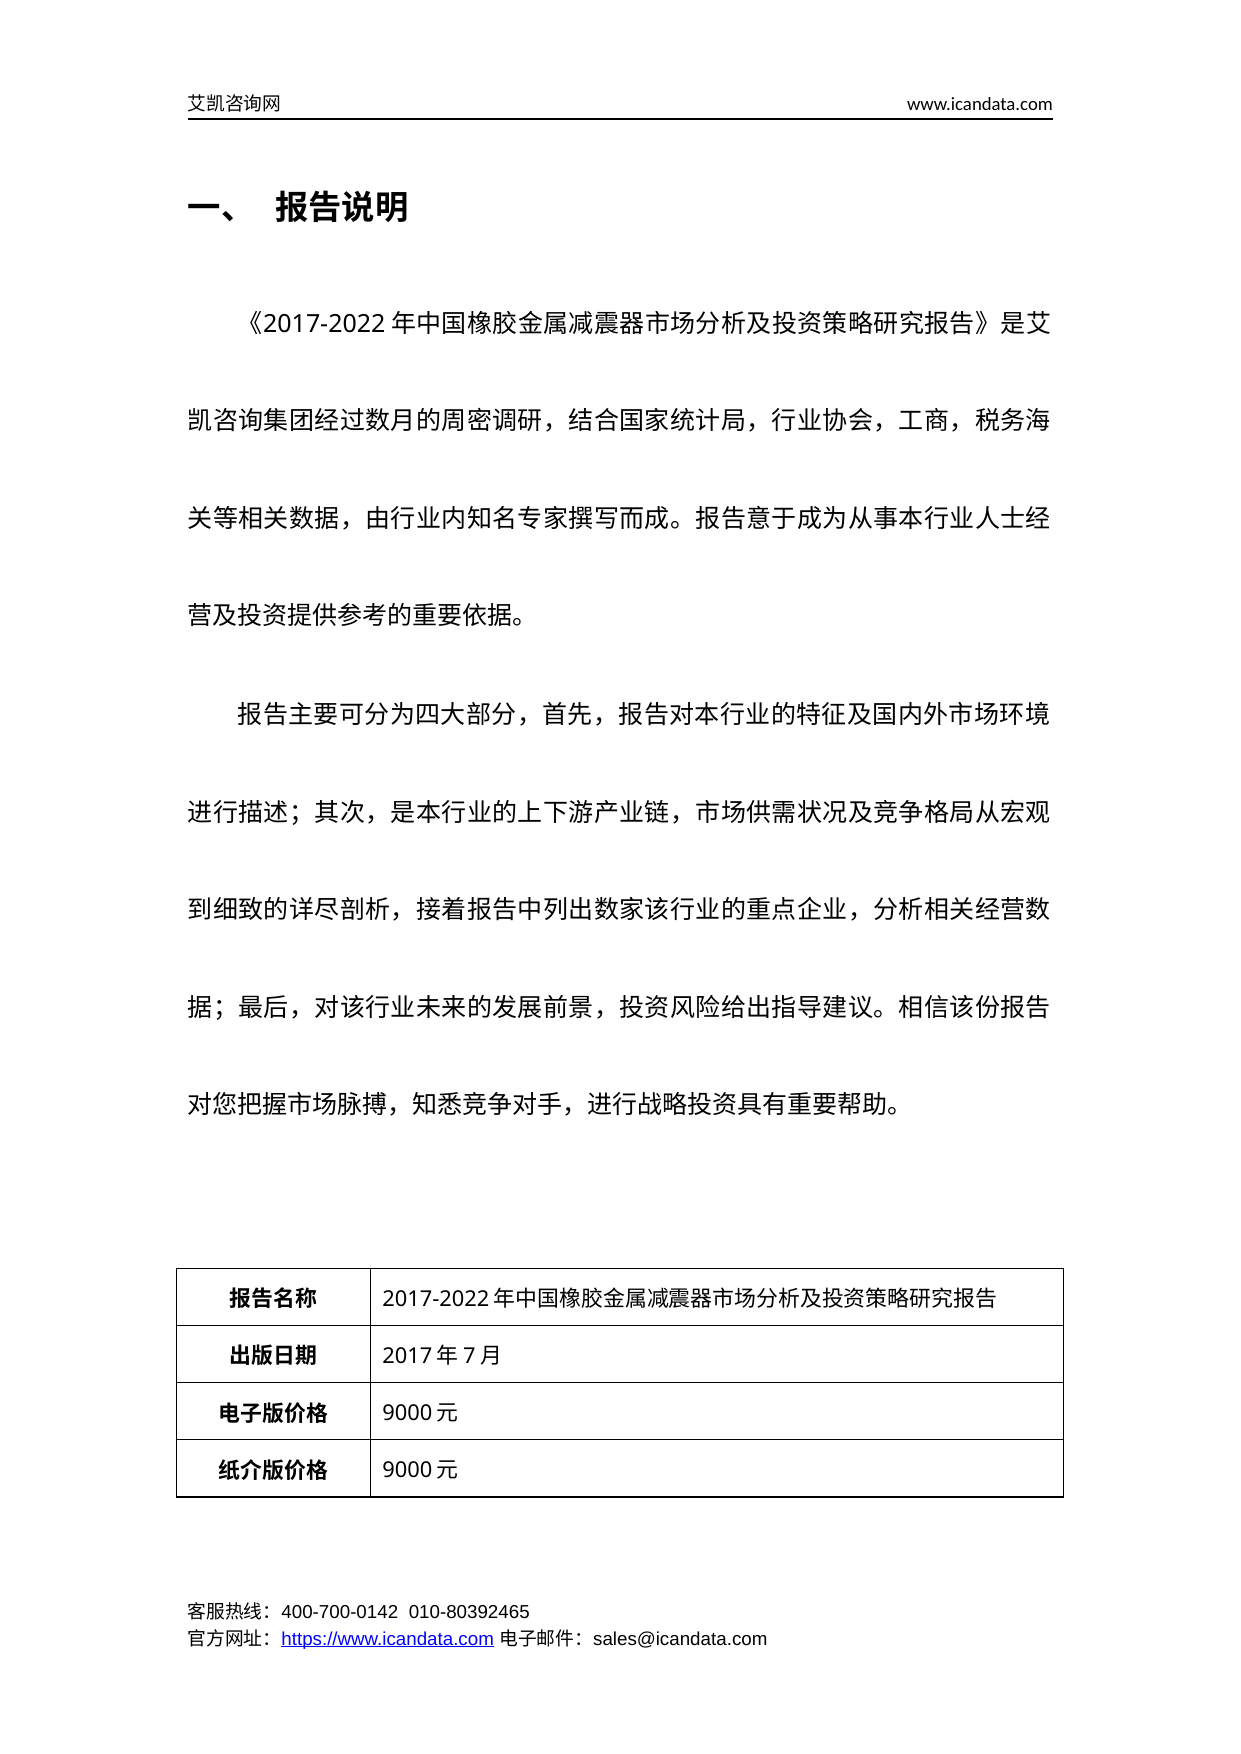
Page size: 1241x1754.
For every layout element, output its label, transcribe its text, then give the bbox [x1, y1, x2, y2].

table_header 2017-2022年中国橡胶金属减震器市场分析及投资策略研究报告 [371, 1269, 1063, 1325]
table_cell 2017年7月 [371, 1326, 1063, 1382]
text 报告主要可分为四大部分，首先，报告对本行业的特征及国内外市场环境进行描述；其次，是本行业的上下游产业链，市场供需状况及竞争格局从宏观到细致的详尽剖析，接着报告中列出数家该行业的重点企业，分析相关经营数据；最后，对该行业未来的发展前景，投资风险给出指导建议。相信该份报告对您把握市场脉搏，知悉竞争对手，进行战略投资具有重要帮助。 [187, 681, 1053, 1136]
table_cell 电子版价格 [177, 1383, 370, 1439]
text 《2017-2022年中国橡胶金属减震器市场分析及投资策略研究报告》是艾凯咨询集团经过数月的周密调研，结合国家统计局，行业协会，工商，税务海关等相关数据，由行业内知名专家撰写而成。报告意于成为从事本行业人士经营及投资提供参考的重要依据。 [187, 289, 1053, 646]
table_cell 9000元 [371, 1440, 1063, 1496]
table_header 报告名称 [177, 1269, 370, 1325]
table_cell 9000元 [371, 1383, 1063, 1439]
subtitle 报告说明 [187, 172, 1053, 237]
table_cell 出版日期 [177, 1326, 370, 1382]
table_cell 纸介版价格 [177, 1440, 370, 1496]
